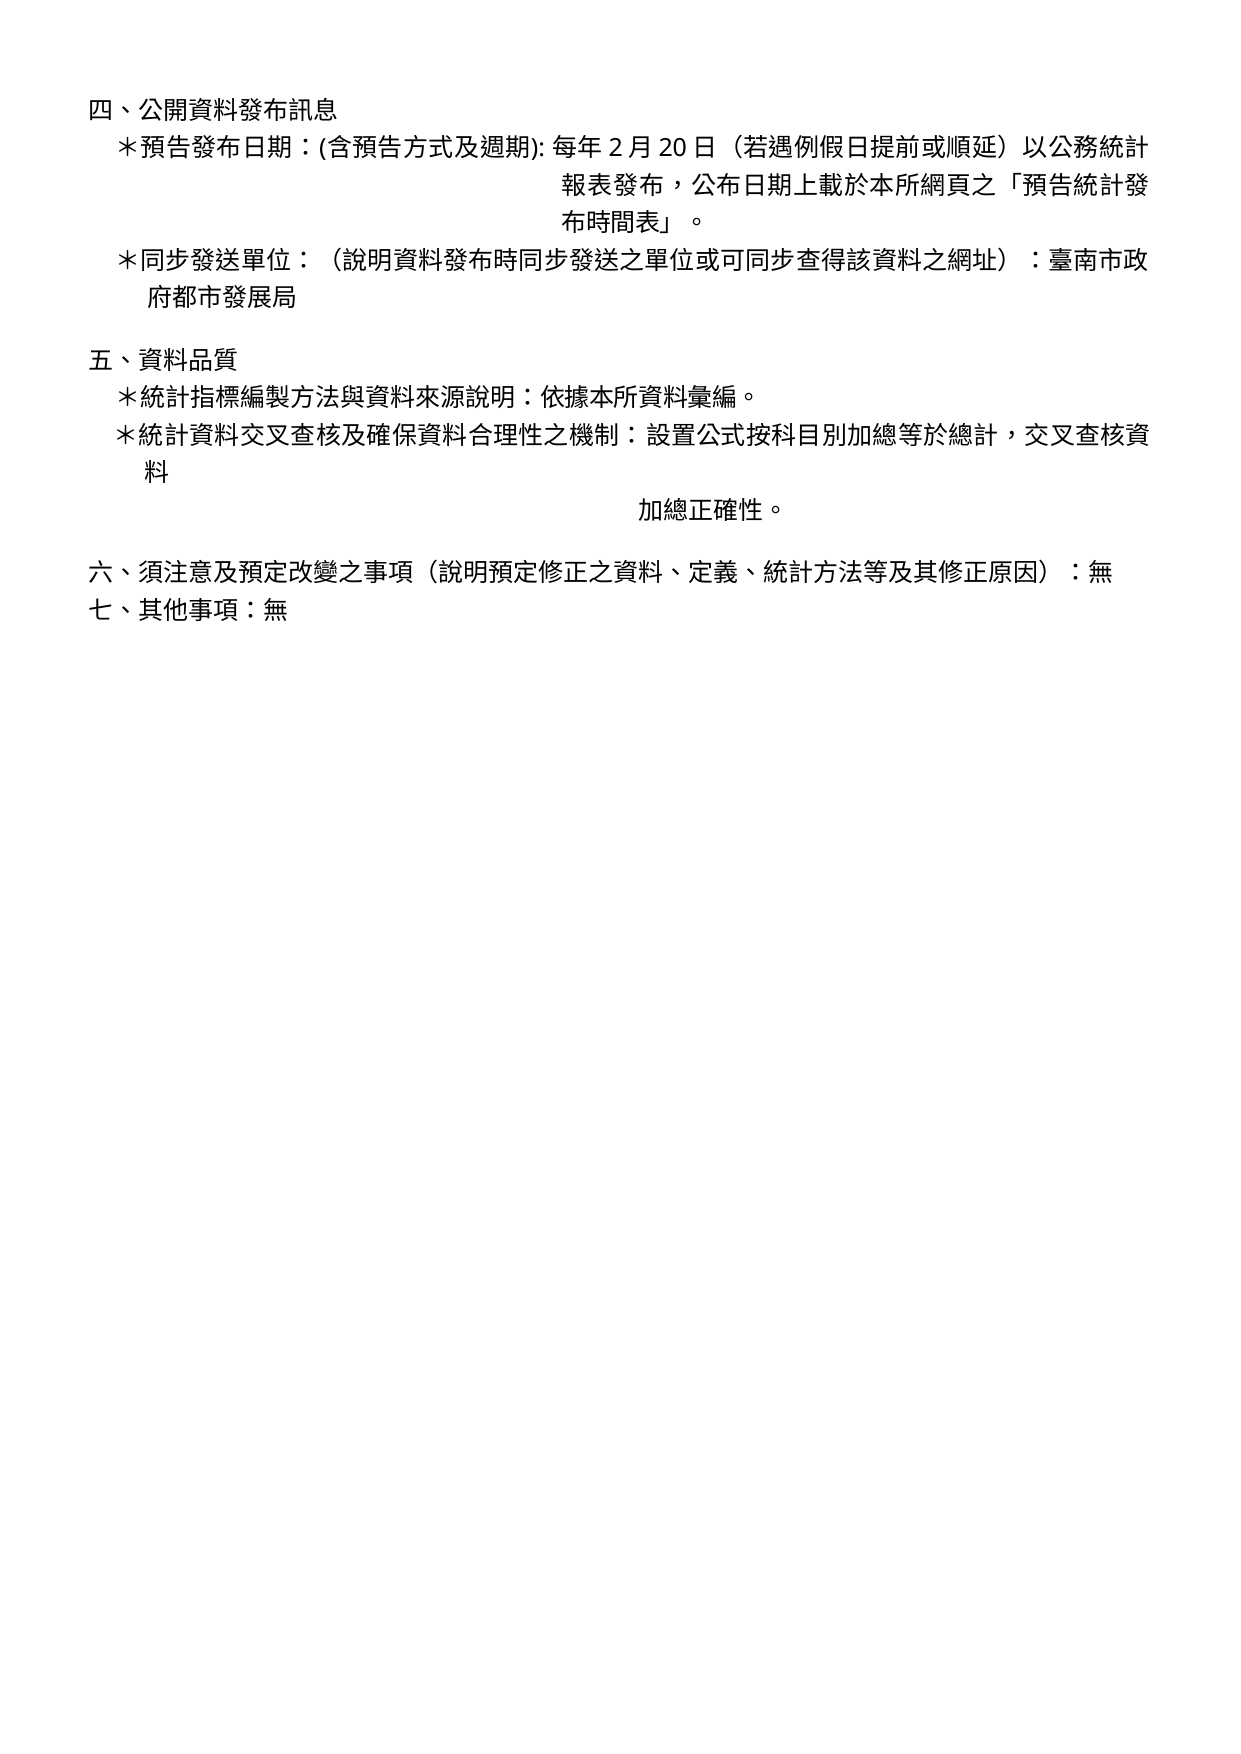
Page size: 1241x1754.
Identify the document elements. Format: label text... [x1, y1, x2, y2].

text ＊預告發布日期：(含預告方式及週期): 每年2月20日（若遇例假日提前或順延）以公務統計報表發布，公布日期上載於本所網頁之「預告統計發布時間表」。 [115, 127, 1152, 239]
text 六、須注意及預定改變之事項（說明預定修正之資料、定義、統計方法等及其修正原因）：無 [89, 552, 1152, 589]
text 五、資料品質 [89, 339, 1152, 377]
text ＊統計資料交叉查核及確保資料合理性之機制：設置公式按科目別加總等於總計，交叉查核資料 [113, 414, 1152, 489]
text 四、公開資料發布訊息 [89, 89, 1152, 127]
text ＊統計指標編製方法與資料來源說明：依據本所資料彙編。 [89, 377, 1152, 414]
text ＊同步發送單位：（說明資料發布時同步發送之單位或可同步查得該資料之網址）：臺南市政府都市發展局 [115, 239, 1152, 314]
text 七、其他事項：無 [89, 589, 1152, 627]
text 加總正確性。 [101, 489, 1152, 527]
